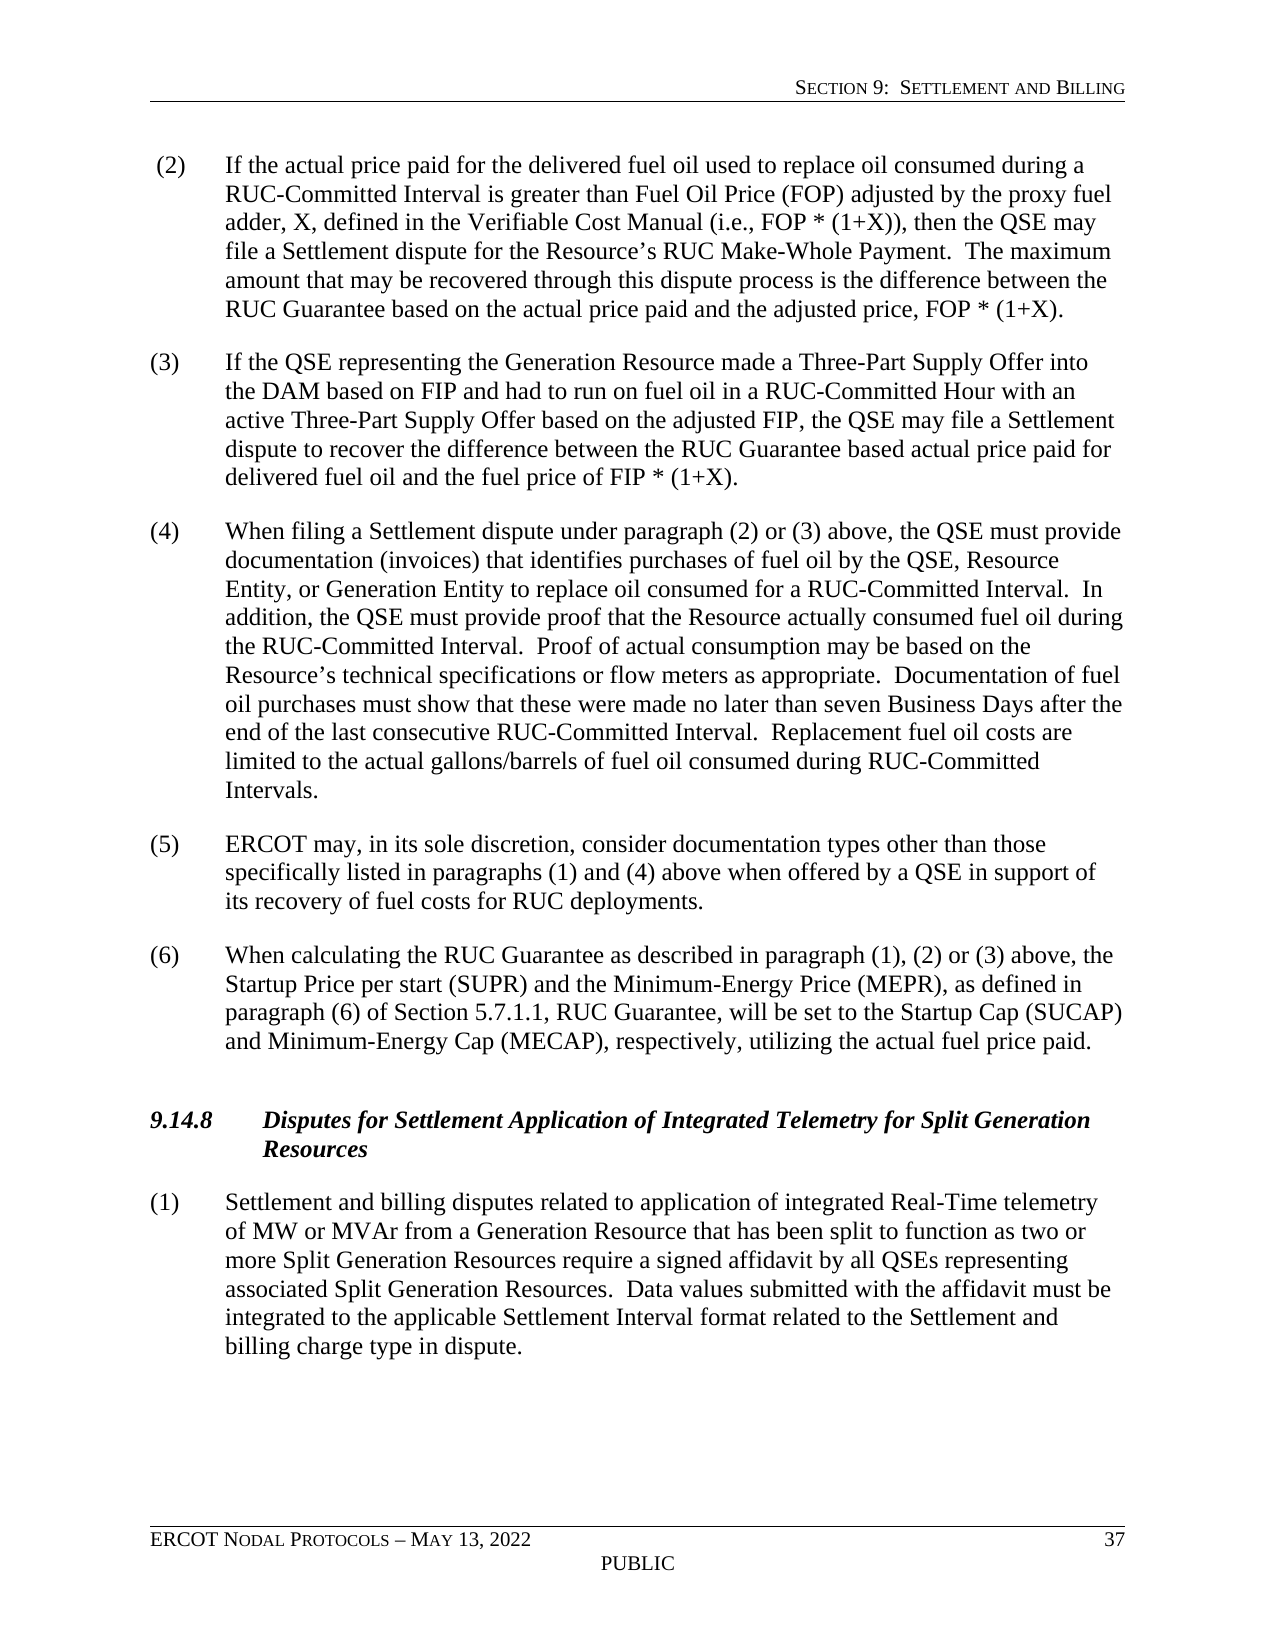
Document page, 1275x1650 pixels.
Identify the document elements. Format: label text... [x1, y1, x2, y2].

text (2) If the actual price paid for the delivered fuel oil used to replace oil consumed during a RUC-Committed Interval is greater than Fuel Oil Price (FOP) adjusted by the proxy fuel adder, X, defined in the Verifiable Cost Manual (i.e., FOP * (1+X)), then the QSE may file a Settlement dispute for the Resource’s RUC Make-Whole Payment. The maximum amount that may be recovered through this dispute process is the difference between the RUC Guarantee based on the actual price paid and the adjusted price, FOP * (1+X). [150, 150, 1125, 322]
text (4) When filing a Settlement dispute under paragraph (2) or (3) above, the QSE must provide documentation (invoices) that identifies purchases of fuel oil by the QSE, Resource Entity, or Generation Entity to replace oil consumed for a RUC-Committed Interval. In addition, the QSE must provide proof that the Resource actually consumed fuel oil during the RUC-Committed Interval. Proof of actual consumption may be based on the Resource’s technical specifications or flow meters as appropriate. Documentation of fuel oil purchases must show that these were made no later than seven Business Days after the end of the last consecutive RUC-Committed Interval. Replacement fuel oil costs are limited to the actual gallons/barrels of fuel oil consumed during RUC-Committed Intervals. [150, 516, 1125, 804]
text (6) When calculating the RUC Guarantee as described in paragraph (1), (2) or (3) above, the Startup Price per start (SUPR) and the Minimum-Energy Price (MEPR), as defined in paragraph (6) of Section 5.7.1.1, RUC Guarantee, will be set to the Startup Cap (SUCAP) and Minimum-Energy Cap (MECAP), respectively, utilizing the actual fuel price paid. [150, 940, 1125, 1055]
text (1) Settlement and billing disputes related to application of integrated Real-Time telemetry of MW or MVAr from a Generation Resource that has been split to function as two or more Split Generation Resources require a signed affidavit by all QSEs representing associated Split Generation Resources. Data values submitted with the affidavit must be integrated to the applicable Settlement Interval format related to the Settlement and billing charge type in dispute. [150, 1187, 1125, 1360]
text (5) ERCOT may, in its sole discretion, consider documentation types other than those specifically listed in paragraphs (1) and (4) above when offered by a QSE in support of its recovery of fuel costs for RUC deployments. [150, 829, 1125, 915]
text (3) If the QSE representing the Generation Resource made a Three-Part Supply Offer into the DAM based on FIP and had to run on fuel oil in a RUC-Committed Hour with an active Three-Part Supply Offer based on the adjusted FIP, the QSE may file a Settlement dispute to recover the difference between the RUC Guarantee based actual price paid for delivered fuel oil and the fuel price of FIP * (1+X). [150, 347, 1125, 491]
text 9.14.8 Disputes for Settlement Application of Integrated Telemetry for Split Generation Resources [150, 1105, 1125, 1162]
